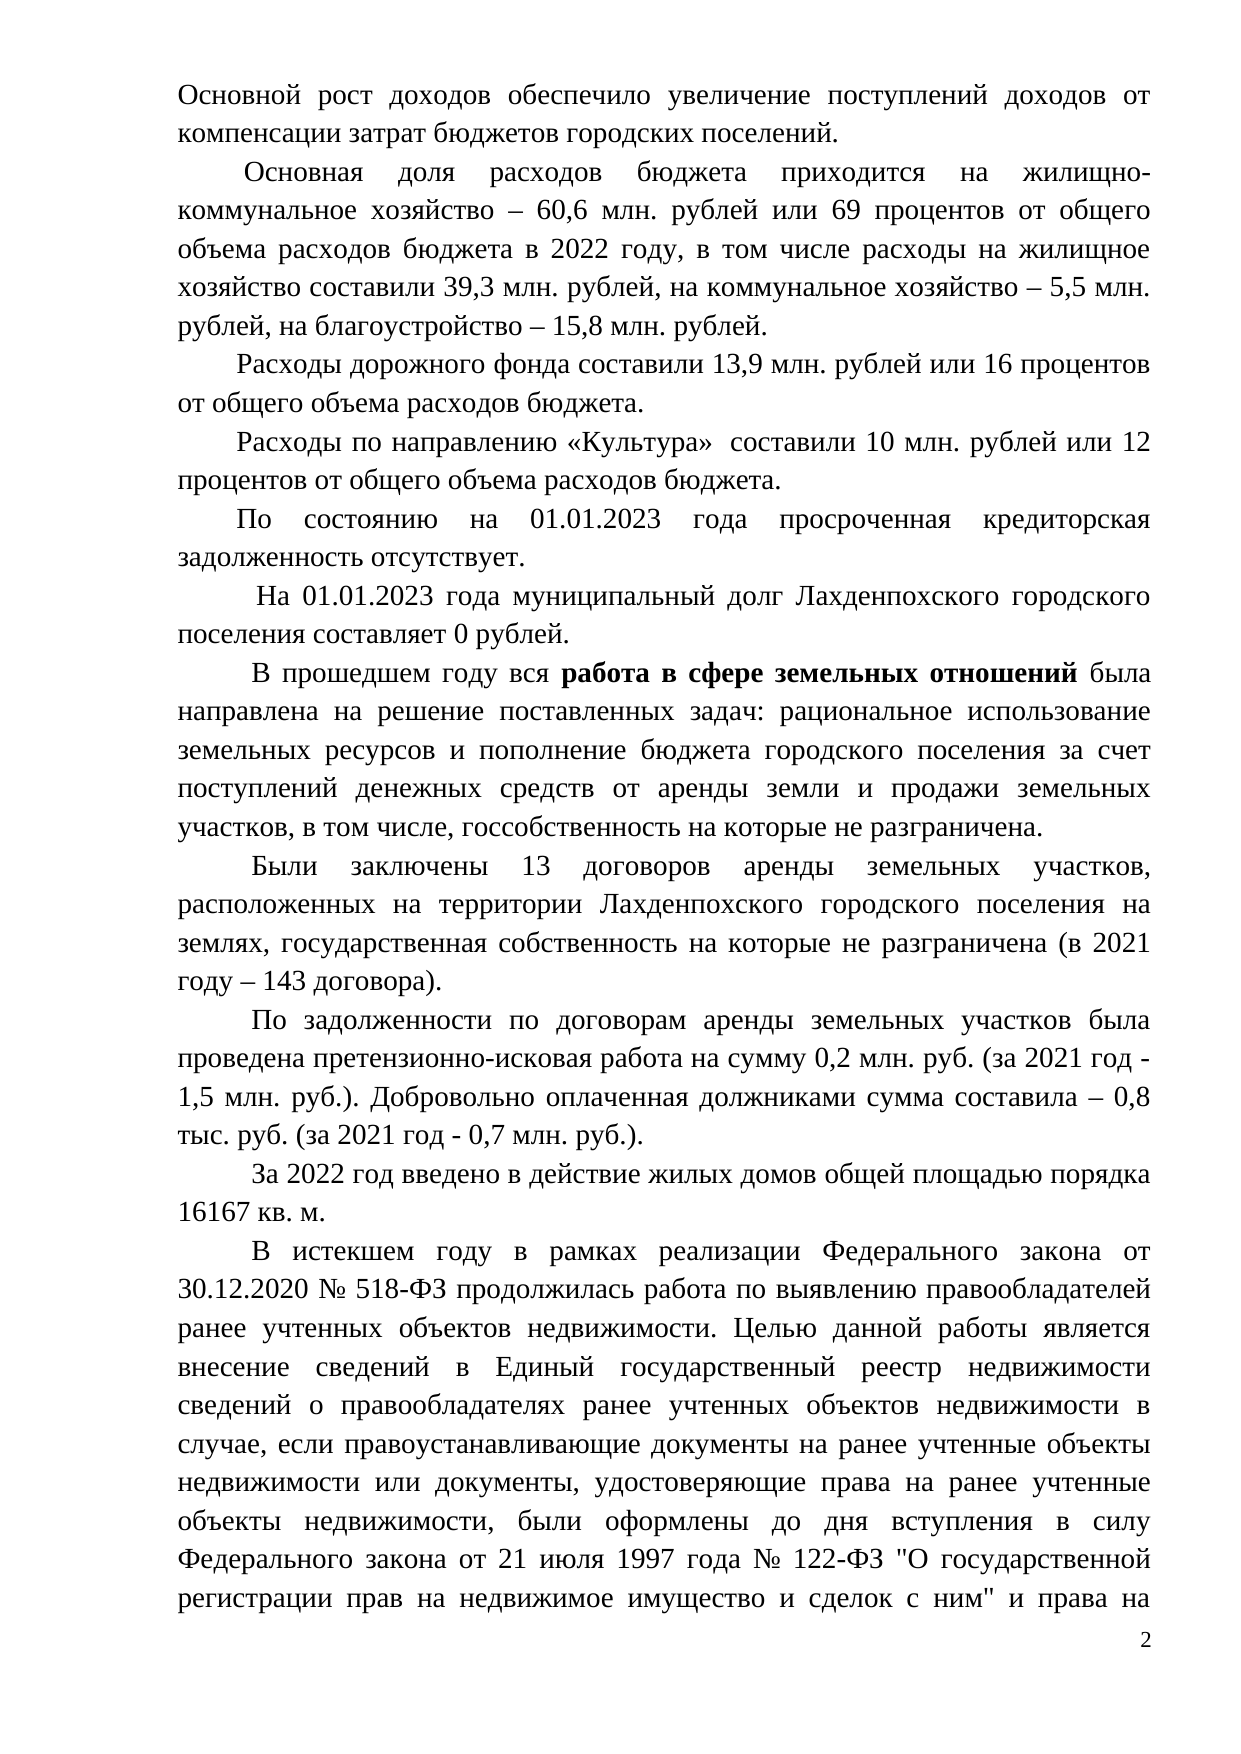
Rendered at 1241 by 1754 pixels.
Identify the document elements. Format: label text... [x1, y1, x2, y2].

text Были заключены 13 договоров аренды земельных участков, расположенных на территории Лахденпохского городского поселения на землях, государственная собственность на которые не разграничена (в 2021 году – 143 договора). [177, 848, 1152, 997]
text В прошедшем году вся работа в сфере земельных отношений была направлена на решение поставленных задач: рациональное использование земельных ресурсов и пополнение бюджета городского поселения за счет поступлений денежных средств от аренды земли и продажи земельных участков, в том числе, госсобственность на которые не разграничена. [177, 655, 1152, 843]
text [177, 1233, 1152, 1613]
text Основная доля расходов бюджета приходится на жилищно-коммунальное хозяйство – 60,6 млн. рублей или 69 процентов от общего объема расходов бюджета в 2022 году, в том числе расходы на жилищное хозяйство составили 39,3 млн. рублей, на коммунальное хозяйство – 5,5 млн. рублей, на благоустройство – 15,8 млн. рублей. [177, 154, 1152, 342]
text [177, 77, 1152, 149]
text По задолженности по договорам аренды земельных участков была проведена претензионно-исковая работа на сумму 0,2 млн. руб. (за 2021 год - 1,5 млн. руб.). Добровольно оплаченная должниками сумма составила – 0,8 тыс. руб. (за 2021 год - 0,7 млн. руб.). [177, 1002, 1152, 1151]
text За 2022 год введено в действие жилых домов общей площадью порядка 16167 кв. м. [177, 1156, 1152, 1228]
text Расходы по направлению «Культура» составили 10 млн. рублей или 12 процентов от общего объема расходов бюджета. [177, 424, 1152, 496]
text Расходы дорожного фонда составили 13,9 млн. рублей или 16 процентов от общего объема расходов бюджета. [177, 347, 1152, 419]
text На 01.01.2023 года муниципальный долг Лахденпохского городского поселения составляет 0 рублей. [177, 578, 1152, 650]
text По состоянию на 01.01.2023 года просроченная кредиторская задолженность отсутствует. [177, 501, 1152, 573]
